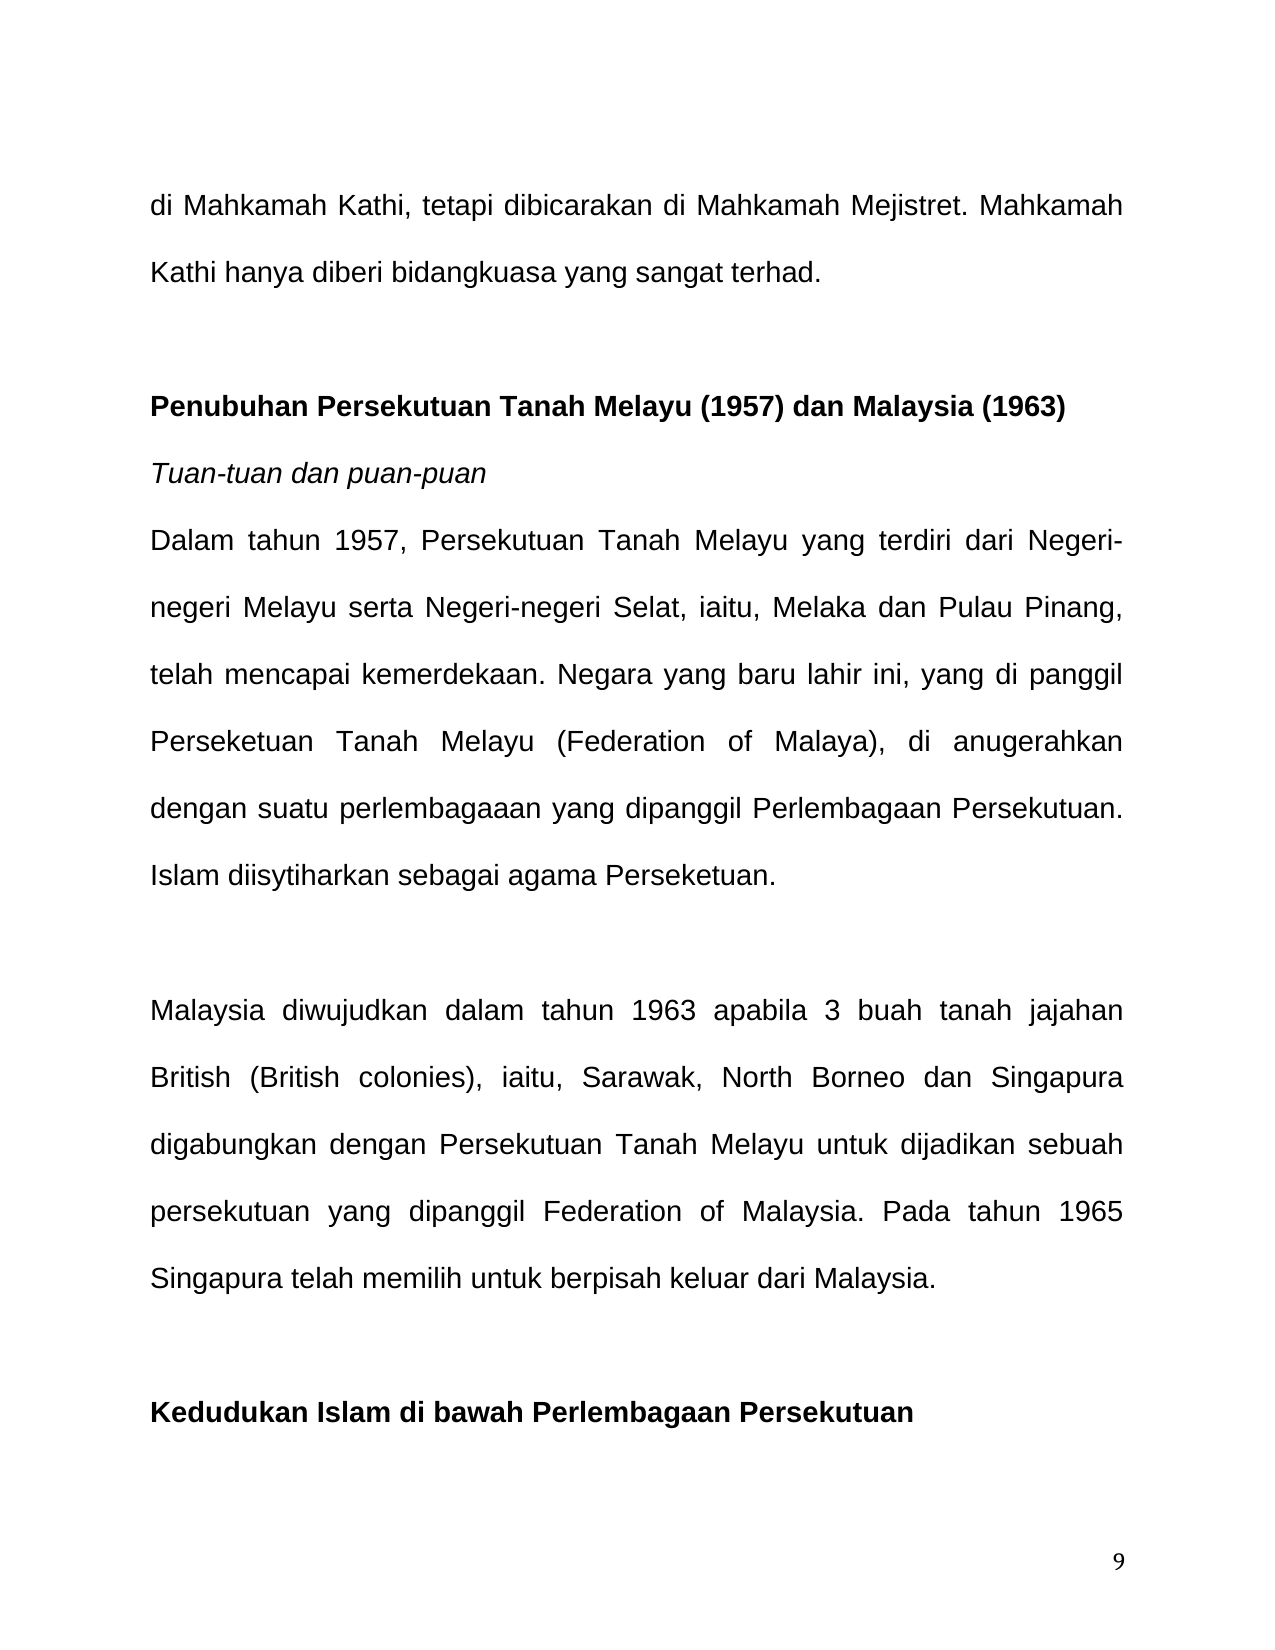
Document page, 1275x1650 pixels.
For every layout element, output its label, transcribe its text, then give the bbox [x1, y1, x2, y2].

text Dalam tahun 1957, Persekutuan Tanah Melayu yang terdiri dari Negeri-negeri Melayu serta Negeri-negeri Selat, iaitu, Melaka dan Pulau Pinang, telah mencapai kemerdekaan. Negara yang baru lahir ini, yang di panggil Perseketuan Tanah Melayu (Federation of Malaya), di anugerahkan dengan suatu perlembagaaan yang dipanggil Perlembagaan Persekutuan. Islam diisytiharkan sebagai agama Perseketuan. [150, 523, 1125, 892]
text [150, 187, 1125, 288]
text Malaysia diwujudkan dalam tahun 1963 apabila 3 buah tanah jajahan British (British colonies), iaitu, Sarawak, North Borneo dan Singapura digabungkan dengan Persekutuan Tanah Melayu untuk dijadikan sebuah persekutuan yang dipanggil Federation of Malaysia. Pada tahun 1965 Singapura telah memilih untuk berpisah keluar dari Malaysia. [150, 992, 1125, 1294]
text Kedudukan Islam di bawah Perlembagaan Persekutuan [150, 1395, 1125, 1428]
text Penubuhan Persekutuan Tanah Melayu (1957) dan Malaysia (1963) [150, 389, 1125, 422]
text Tuan-tuan dan puan-puan [150, 456, 1125, 489]
